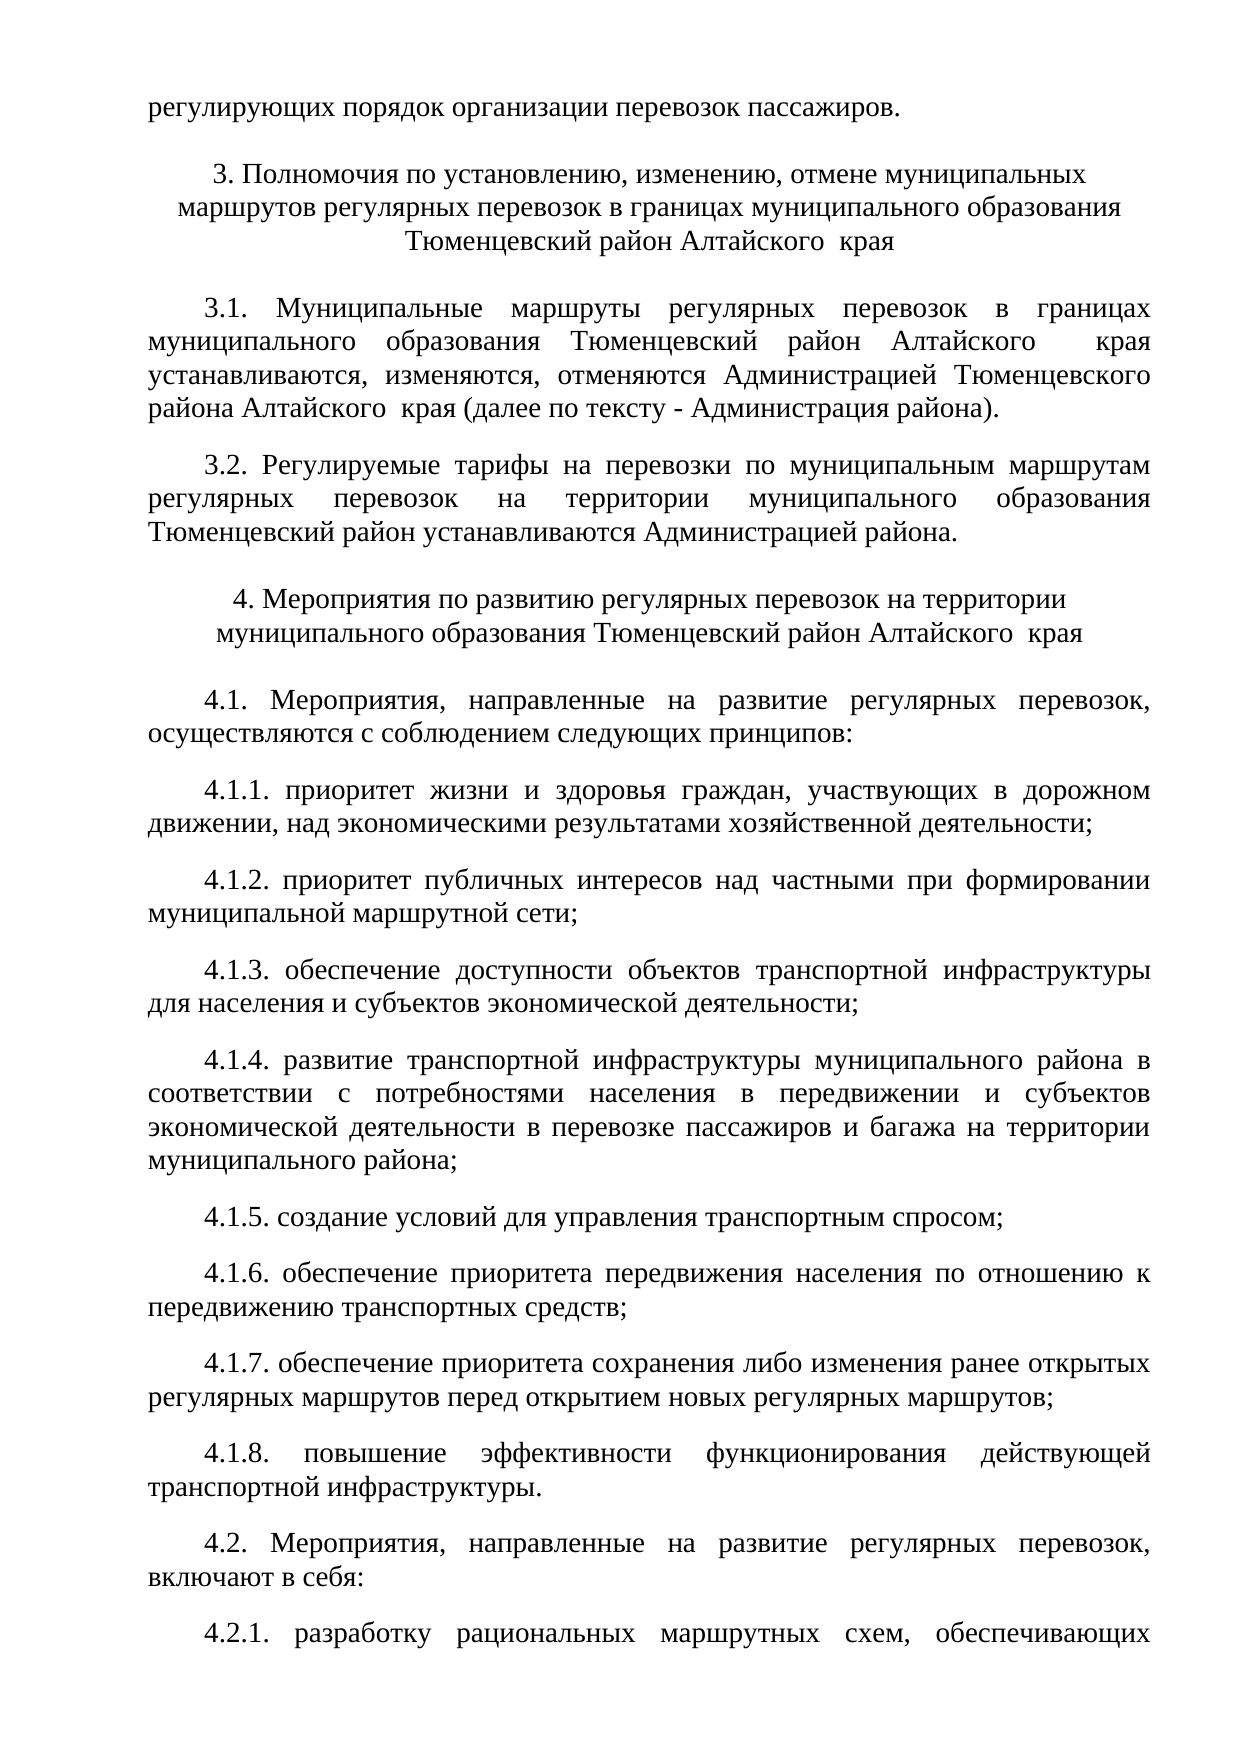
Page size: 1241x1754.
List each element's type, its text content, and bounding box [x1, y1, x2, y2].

text 4.1.5. создание условий для управления транспортным спросом; [148, 1199, 1152, 1232]
text 4.1.1. приоритет жизни и здоровья граждан, участвующих в дорожном движении, над экономическими результатами хозяйственной деятельности; [148, 772, 1152, 839]
text 4.1.4. развитие транспортной инфраструктуры муниципального района в соответствии с потребностями населения в передвижении и субъектов экономической деятельности в перевозке пассажиров и багажа на территории муниципального района; [148, 1042, 1152, 1176]
text 3. Полномочия по установлению, изменению, отмене муниципальных маршрутов регулярных перевозок в границах муниципального образования Тюменцевский район Алтайского края [148, 156, 1152, 256]
text 4.1.2. приоритет публичных интересов над частными при формировании муниципальной маршрутной сети; [148, 862, 1152, 929]
text 4.1.7. обеспечение приоритета сохранения либо изменения ранее открытых регулярных маршрутов перед открытием новых регулярных маршрутов; [148, 1345, 1152, 1412]
text 4.1.3. обеспечение доступности объектов транспортной инфраструктуры для населения и субъектов экономической деятельности; [148, 952, 1152, 1019]
text 3.2. Регулируемые тарифы на перевозки по муниципальным маршрутам регулярных перевозок на территории муниципального образования Тюменцевский район устанавливаются Администрацией района. [148, 447, 1152, 548]
text 3.1. Муниципальные маршруты регулярных перевозок в границах муниципального образования Тюменцевский район Алтайского края устанавливаются, изменяются, отменяются Администрацией Тюменцевского района Алтайского края (далее по тексту - Администрация района). [148, 290, 1152, 424]
text 4. Мероприятия по развитию регулярных перевозок на территории муниципального образования Тюменцевский район Алтайского края [148, 581, 1152, 648]
text 4.1.8. повышение эффективности функционирования действующей транспортной инфраструктуры. [148, 1435, 1152, 1502]
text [148, 89, 1152, 122]
text 4.2. Мероприятия, направленные на развитие регулярных перевозок, включают в себя: [148, 1525, 1152, 1592]
text 4.1. Мероприятия, направленные на развитие регулярных перевозок, осуществляются с соблюдением следующих принципов: [148, 682, 1152, 749]
text 4.1.6. обеспечение приоритета передвижения населения по отношению к передвижению транспортных средств; [148, 1255, 1152, 1322]
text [148, 1615, 1152, 1649]
